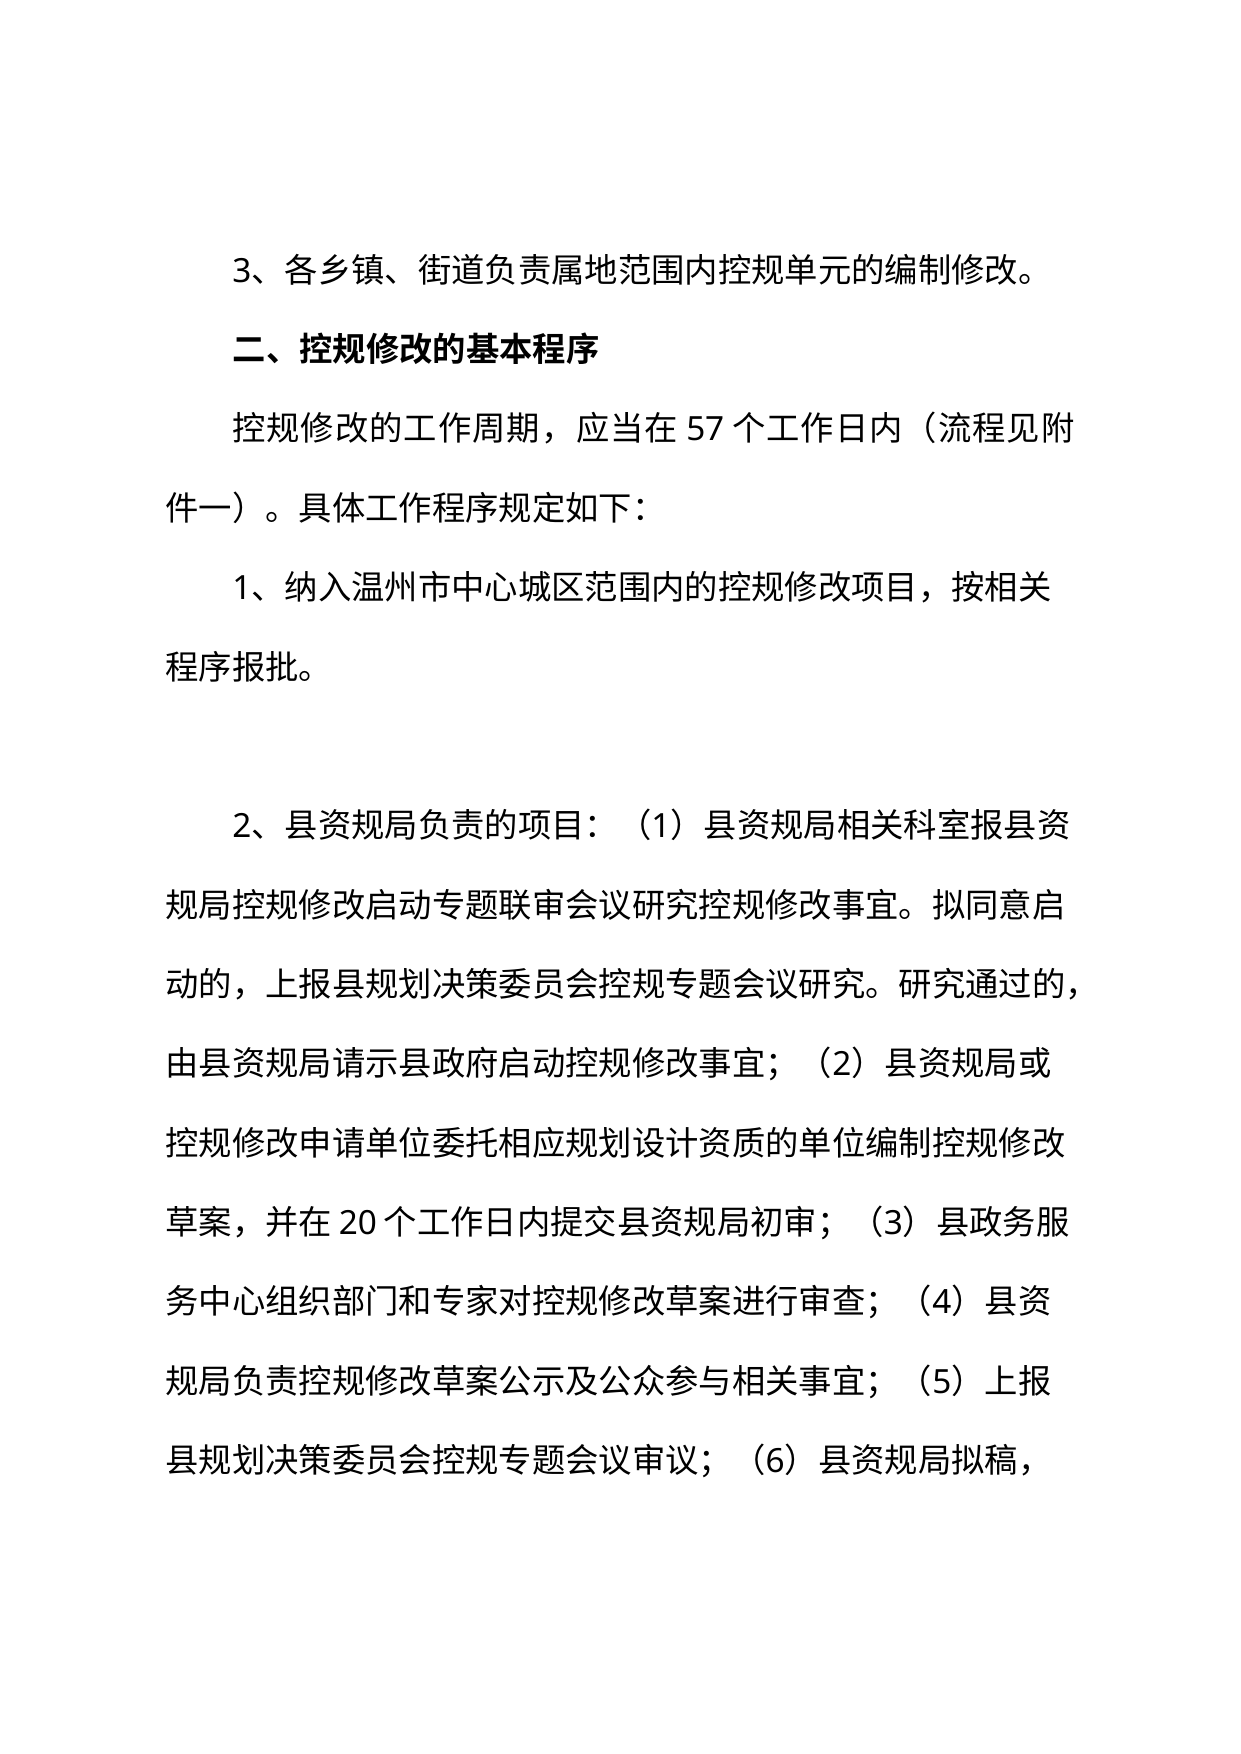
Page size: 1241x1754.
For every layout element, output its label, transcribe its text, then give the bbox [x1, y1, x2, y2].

text 二、控规修改的基本程序 [165, 307, 1075, 387]
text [165, 784, 1075, 1498]
text 控规修改的工作周期，应当在57个工作日内（流程见附件一）。具体工作程序规定如下： [165, 387, 1075, 546]
text 3、各乡镇、街道负责属地范围内控规单元的编制修改。 [165, 228, 1075, 307]
text 1、纳入温州市中心城区范围内的控规修改项目，按相关程序报批。 [165, 546, 1075, 704]
